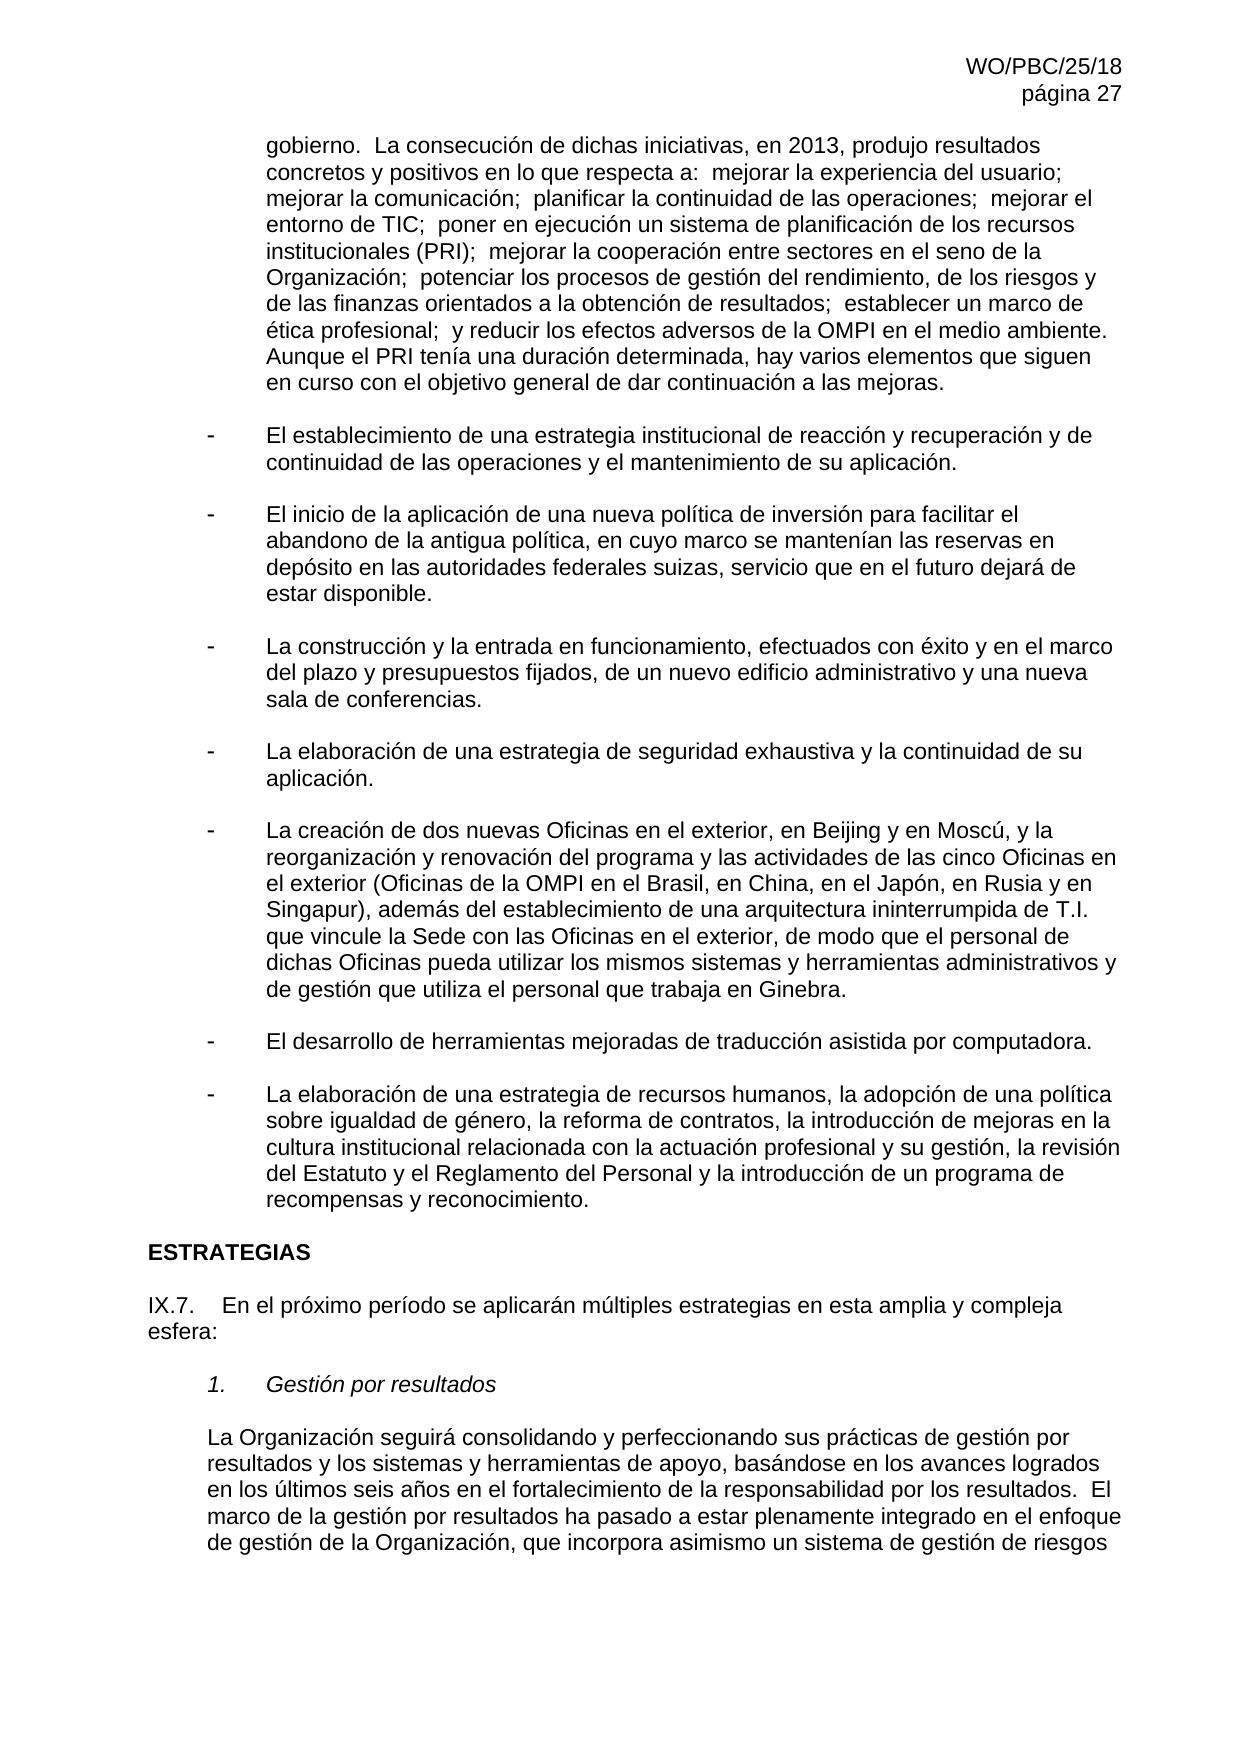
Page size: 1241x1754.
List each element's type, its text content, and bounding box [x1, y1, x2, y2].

list La construcción y la entrada en funcionamiento, efectuados con éxito y en el marco del plazo y presupuestos fijados, de un nuevo edificio administrativo y una nueva sala de conferencias. [207, 633, 1122, 712]
list Gestión por resultados [207, 1371, 1122, 1397]
list El establecimiento de una estrategia institucional de reacción y recuperación y de continuidad de las operaciones y el mantenimiento de su aplicación. [207, 422, 1122, 475]
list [207, 132, 1122, 396]
list En el próximo período se aplicarán múltiples estrategias en esta amplia y compleja esfera: [148, 1292, 1122, 1344]
text ESTRATEGIAS [148, 1239, 1122, 1265]
list El desarrollo de herramientas mejoradas de traducción asistida por computadora. [207, 1028, 1122, 1054]
list La elaboración de una estrategia de seguridad exhaustiva y la continuidad de su aplicación. [207, 738, 1122, 791]
list El inicio de la aplicación de una nueva política de inversión para facilitar el abandono de la antigua política, en cuyo marco se mantenían las reservas en depósito en las autoridades federales suizas, servicio que en el futuro dejará de estar disponible. [207, 501, 1122, 607]
list La creación de dos nuevas Oficinas en el exterior, en Beijing y en Moscú, y la reorganización y renovación del programa y las actividades de las cinco Oficinas en el exterior (Oficinas de la OMPI en el Brasil, en China, en el Japón, en Rusia y en Singapur), además del establecimiento de una arquitectura ininterrumpida de T.I. que vincule la Sede con las Oficinas en el exterior, de modo que el personal de dichas Oficinas pueda utilizar los mismos sistemas y herramientas administrativos y de gestión que utiliza el personal que trabaja en Ginebra. [207, 817, 1122, 1002]
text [207, 1423, 1122, 1555]
list La elaboración de una estrategia de recursos humanos, la adopción de una política sobre igualdad de género, la reforma de contratos, la introducción de mejoras en la cultura institucional relacionada con la actuación profesional y su gestión, la revisión del Estatuto y el Reglamento del Personal y la introducción de un programa de recompensas y reconocimiento. [207, 1081, 1122, 1213]
